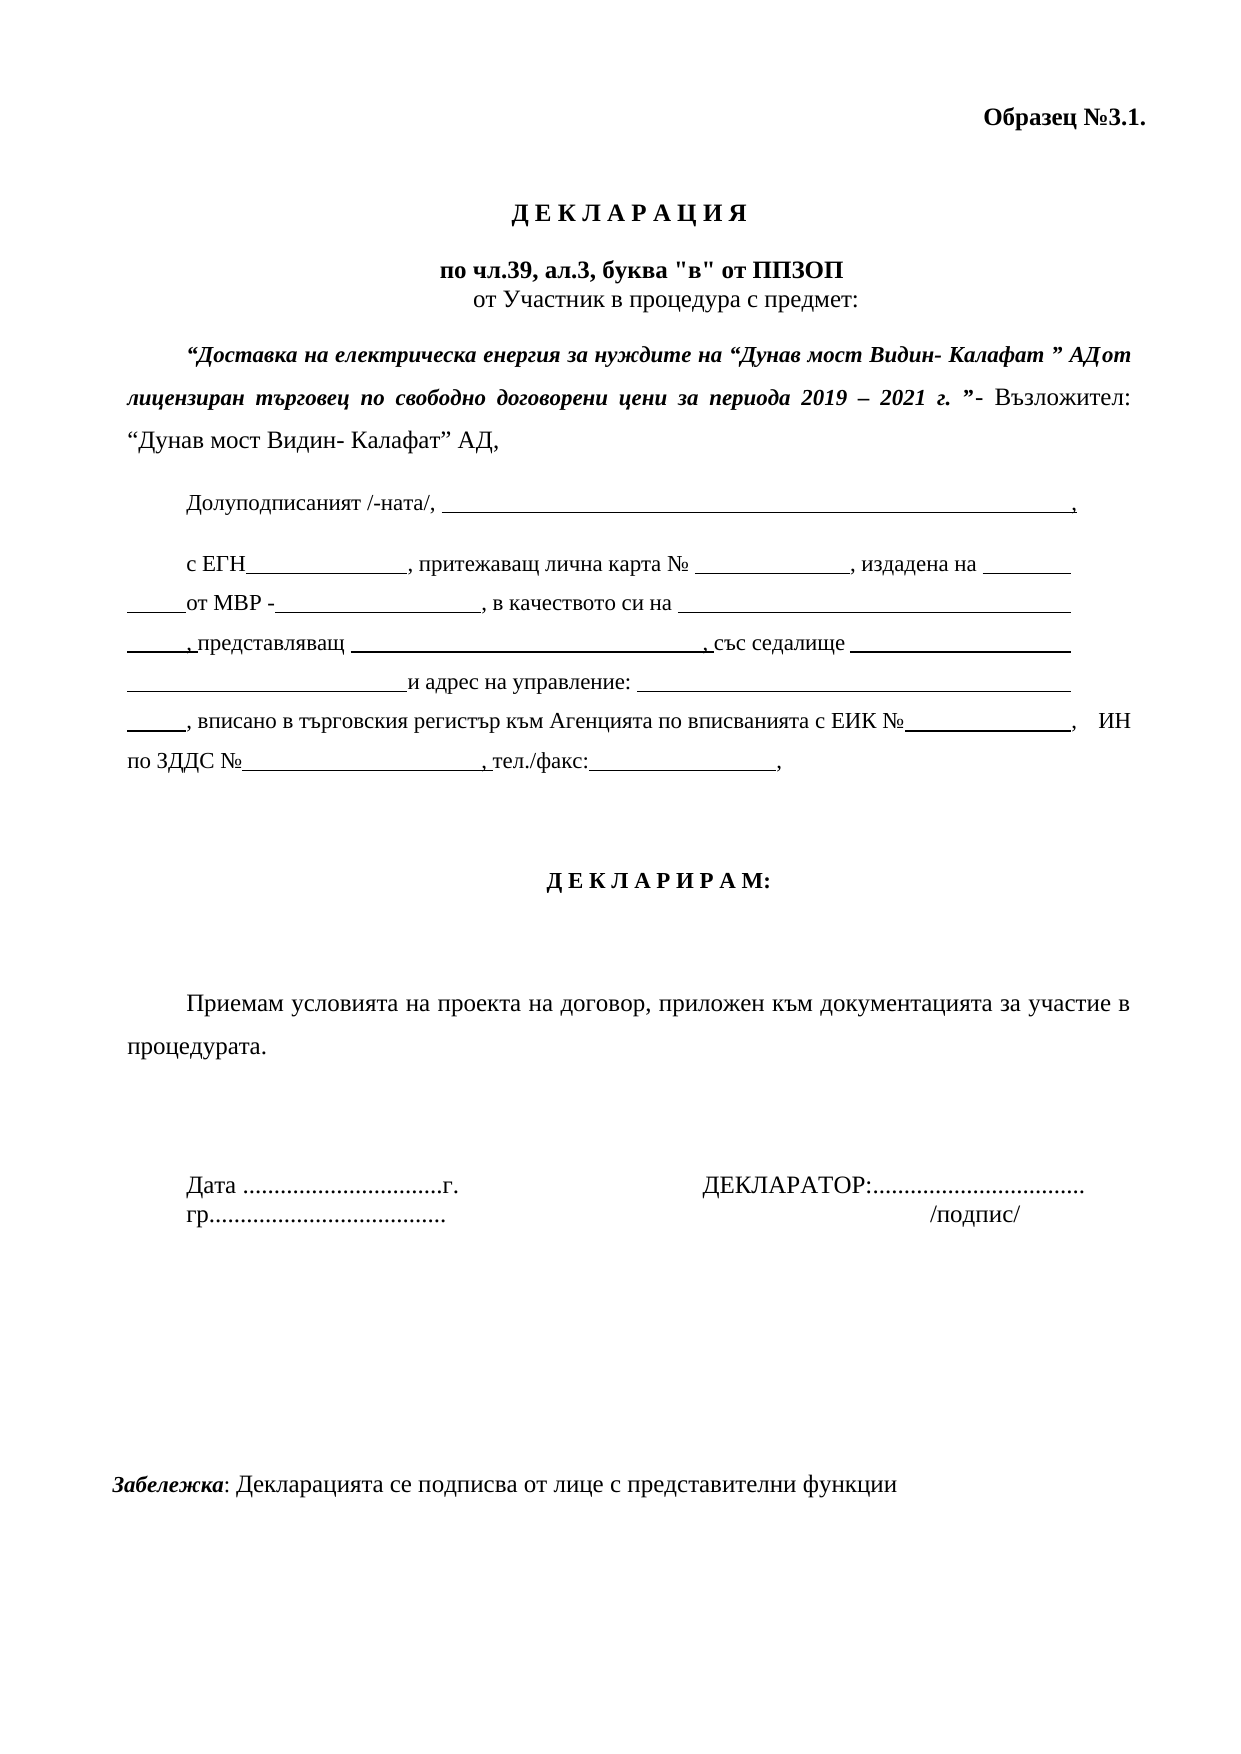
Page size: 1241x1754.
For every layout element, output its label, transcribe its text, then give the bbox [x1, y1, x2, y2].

text по чл.39, ал.3, буква "в" от ППЗОП [112, 255, 1146, 284]
text с ЕГН , притежаващ лична карта № , издадена на от МВР - , в качеството си на , представляващ , със седалище и адрес на управление: , вписано в търговския регистър към Агенцията по вписванията с ЕИК № , ИН по ЗДДС № , тел./факс: , [127, 549, 1131, 773]
text Д Е К Л А Р И Р А М: [127, 868, 1131, 894]
title Образец №3.1. [112, 102, 1146, 131]
title Д Е К Л А Р А Ц И Я [112, 198, 1146, 226]
text “Доставка на елeктрическа енергия за нуждите на “Дунав мост Видин- Калафат ” АДот лицензиран търговец по свободно договорени цени за периода 2019 – 2021 г. ”- Възложител: “Дунав мост Видин- Калафат” АД, [127, 341, 1131, 454]
text Дата ................................г. ДЕКЛАРАТОР:.................................. [127, 1170, 1131, 1199]
text гр...................................... /подпис/ [127, 1199, 1131, 1227]
text Долуподписаният /-ната/, , [127, 489, 1131, 516]
text от Участник в процедура с предмет: [186, 284, 1146, 313]
text Забележка: Декларацията се подписва от лице с представителни функции [112, 1469, 1146, 1498]
text Приемам условията на проекта на договор, приложен към документацията за участие в процедурата. [127, 988, 1131, 1060]
